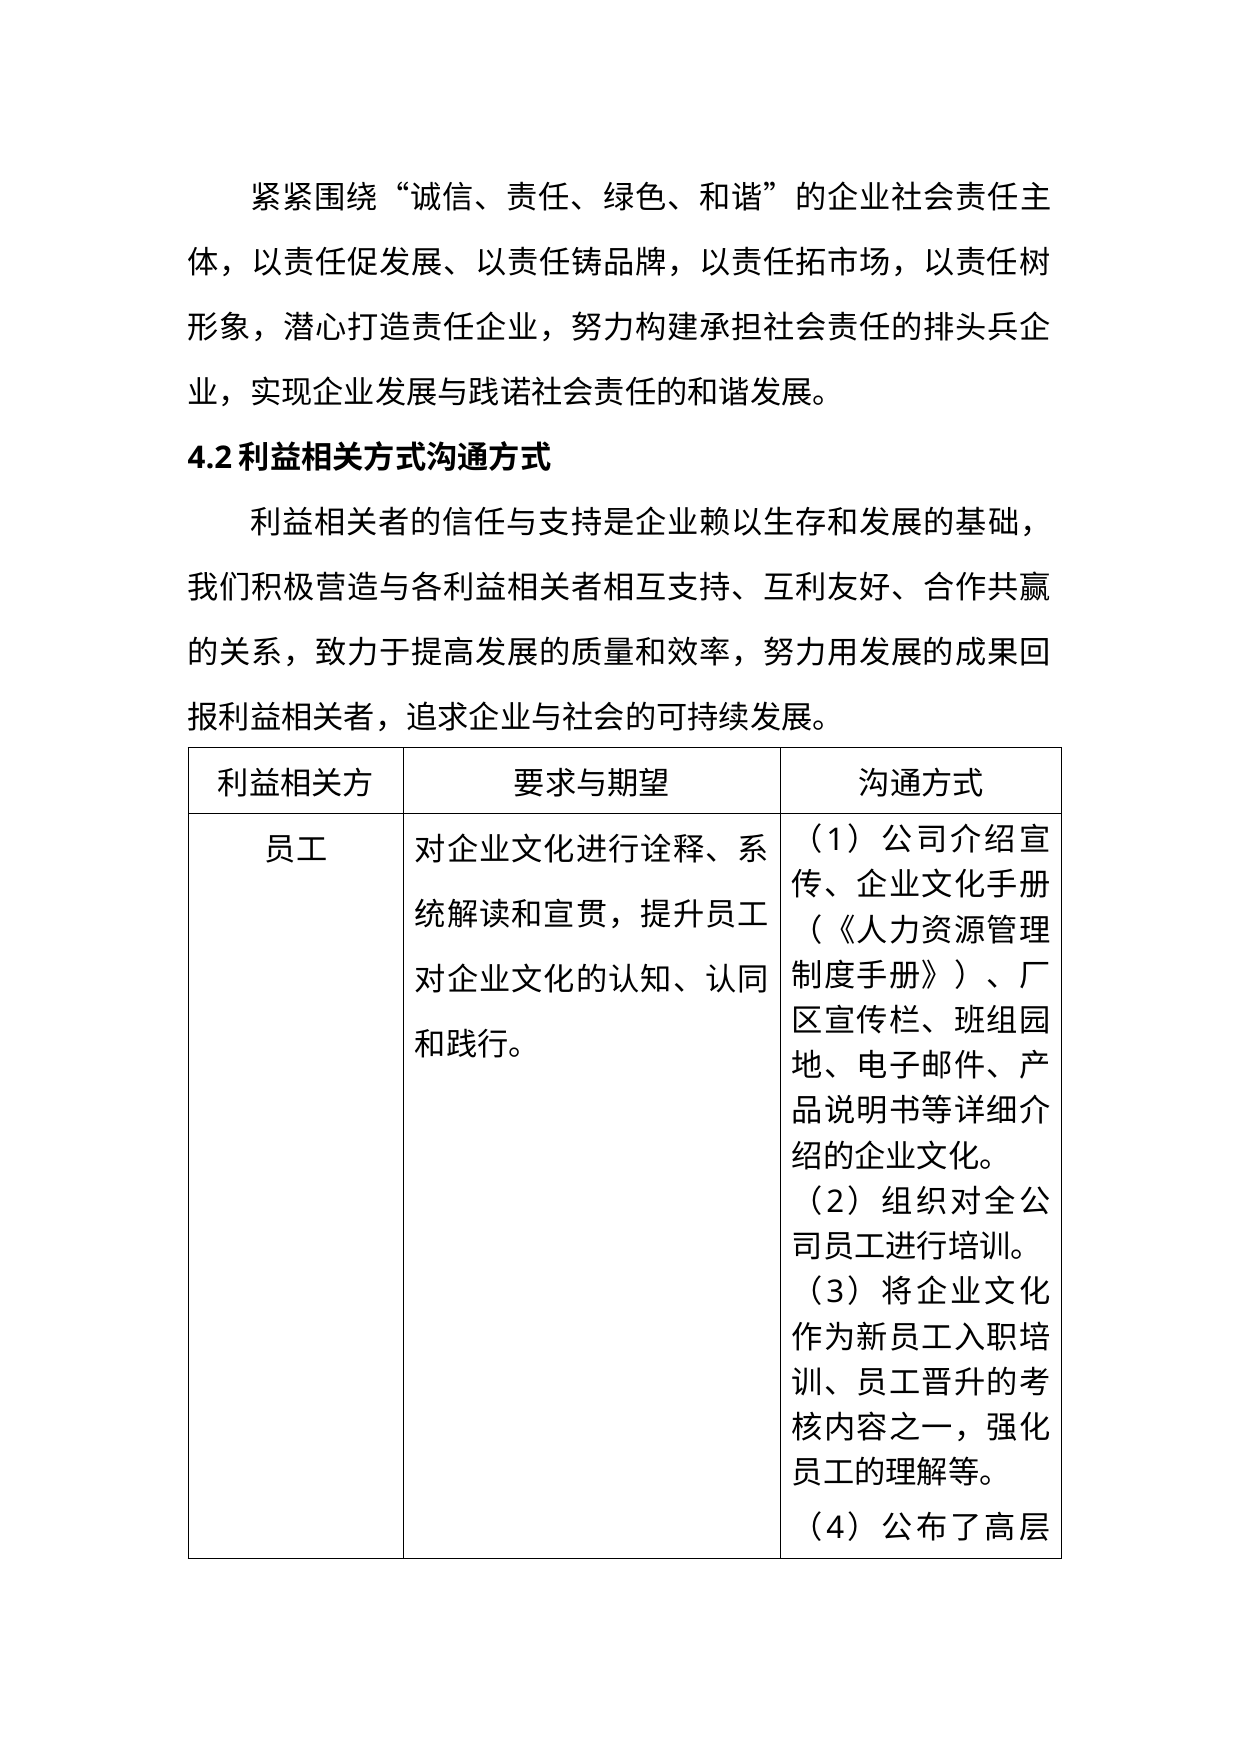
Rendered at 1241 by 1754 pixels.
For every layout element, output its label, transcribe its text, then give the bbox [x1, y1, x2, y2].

text 利益相关者的信任与支持是企业赖以生存和发展的基础，我们积极营造与各利益相关者相互支持、互利友好、合作共赢的关系，致力于提高发展的质量和效率，努力用发展的成果回报利益相关者，追求企业与社会的可持续发展。 [187, 487, 1053, 747]
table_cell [404, 814, 780, 1558]
table_header 利益相关方 [189, 748, 403, 813]
table_header 要求与期望 [404, 748, 780, 813]
text 4.2利益相关方式沟通方式 [187, 422, 1053, 487]
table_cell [781, 814, 1061, 1558]
table_cell 员工 [189, 814, 403, 1558]
table_header 沟通方式 [781, 748, 1061, 813]
text 紧紧围绕“诚信、责任、绿色、和谐”的企业社会责任主体，以责任促发展、以责任铸品牌，以责任拓市场，以责任树形象，潜心打造责任企业，努力构建承担社会责任的排头兵企业，实现企业发展与践诺社会责任的和谐发展。 [187, 162, 1053, 422]
